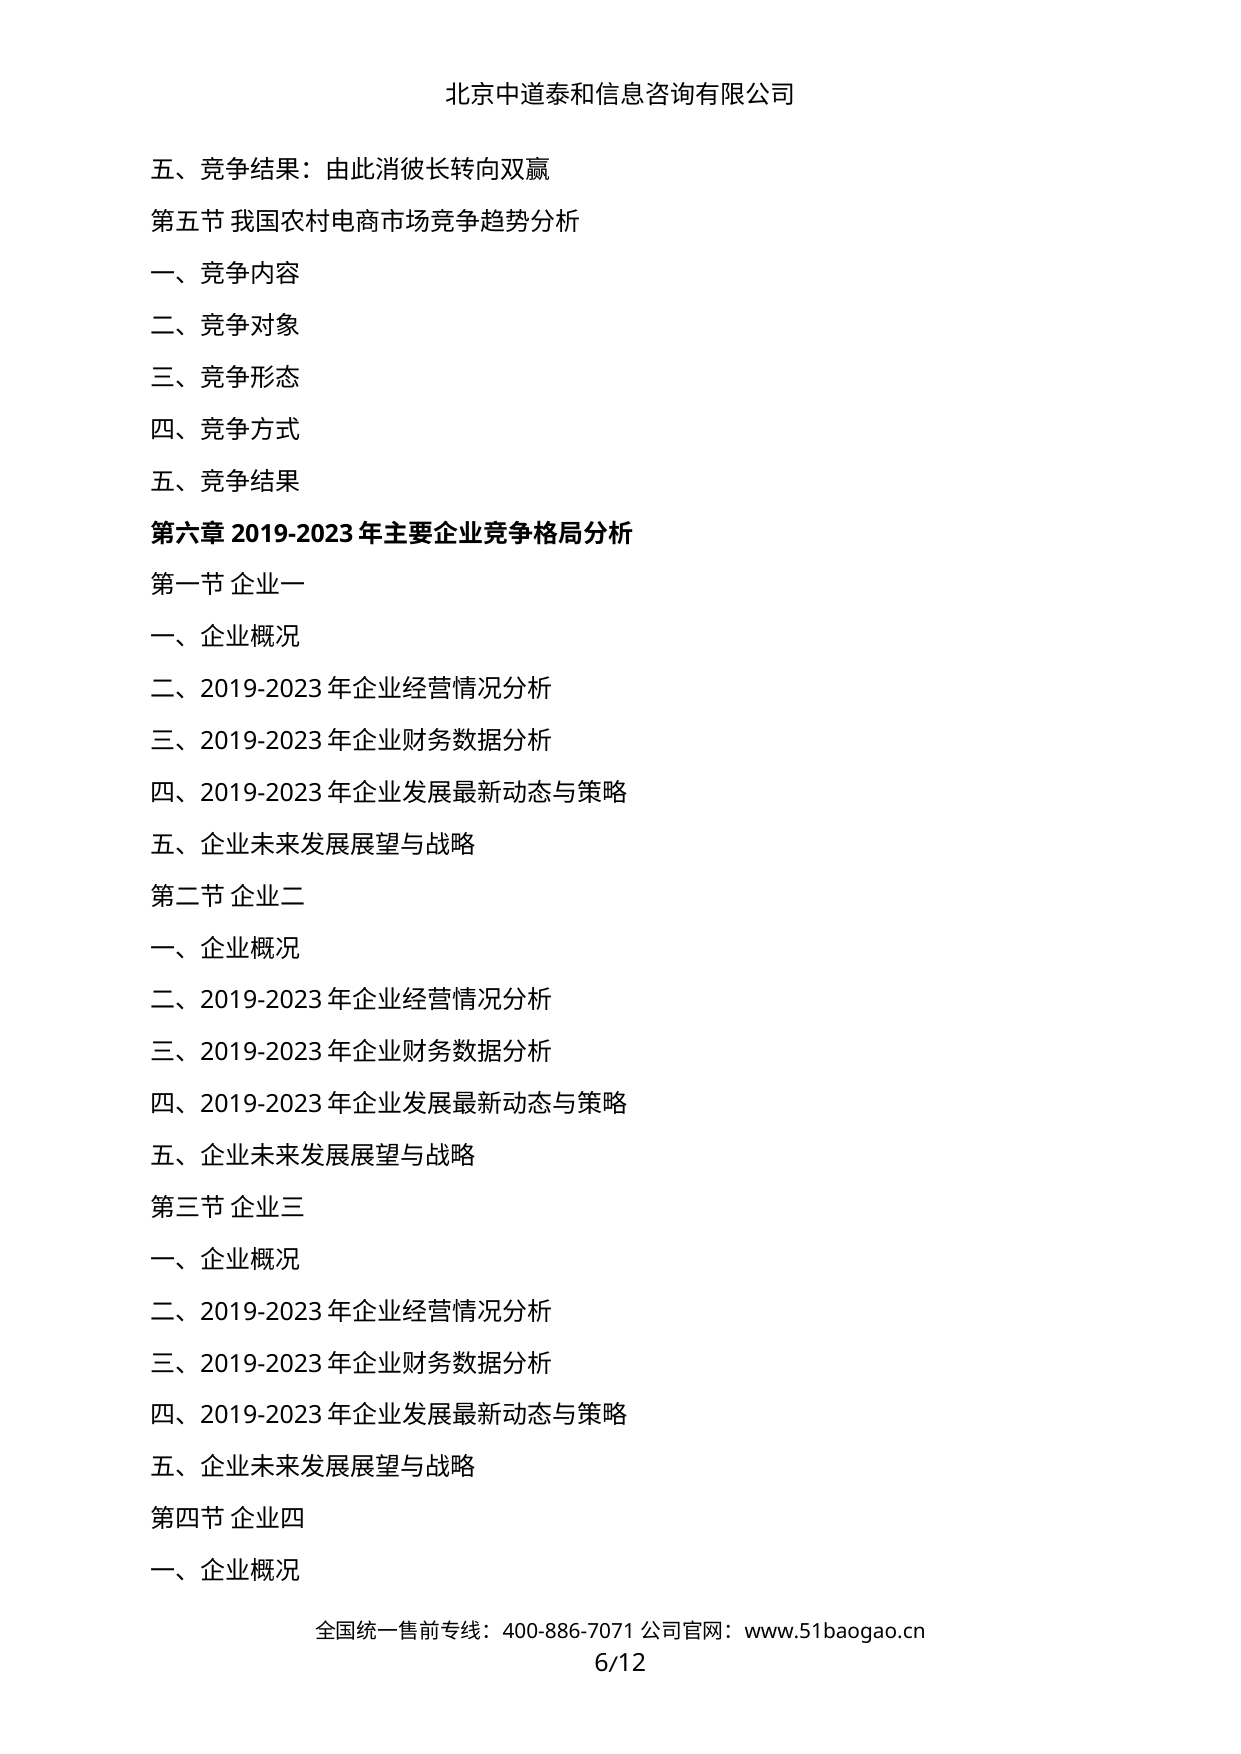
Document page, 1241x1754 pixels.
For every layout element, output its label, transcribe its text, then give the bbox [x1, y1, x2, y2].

text 第五节 我国农村电商市场竞争趋势分析 [150, 202, 1090, 238]
text 四、2019-2023年企业发展最新动态与策略 [150, 772, 1090, 809]
text 五、竞争结果 [150, 461, 1090, 497]
text 一、企业概况 [150, 928, 1090, 964]
text 二、2019-2023年企业经营情况分析 [150, 1291, 1090, 1327]
text 第三节 企业三 [150, 1187, 1090, 1224]
text 二、2019-2023年企业经营情况分析 [150, 980, 1090, 1016]
text 四、竞争方式 [150, 409, 1090, 446]
text 五、竞争结果：由此消彼长转向双赢 [150, 150, 1090, 186]
text 四、2019-2023年企业发展最新动态与策略 [150, 1395, 1090, 1431]
text 第六章 2019-2023年主要企业竞争格局分析 [150, 513, 1090, 549]
text 三、2019-2023年企业财务数据分析 [150, 1032, 1090, 1068]
text 三、2019-2023年企业财务数据分析 [150, 721, 1090, 757]
text 四、2019-2023年企业发展最新动态与策略 [150, 1084, 1090, 1120]
text 第一节 企业一 [150, 565, 1090, 601]
text 二、2019-2023年企业经营情况分析 [150, 669, 1090, 705]
text 一、企业概况 [150, 1551, 1090, 1587]
text 一、竞争内容 [150, 254, 1090, 290]
text 二、竞争对象 [150, 306, 1090, 342]
text 五、企业未来发展展望与战略 [150, 1447, 1090, 1483]
text 第二节 企业二 [150, 876, 1090, 912]
text 一、企业概况 [150, 617, 1090, 653]
text 一、企业概况 [150, 1239, 1090, 1276]
text 三、2019-2023年企业财务数据分析 [150, 1343, 1090, 1379]
text 第四节 企业四 [150, 1499, 1090, 1535]
text 五、企业未来发展展望与战略 [150, 1136, 1090, 1172]
text 五、企业未来发展展望与战略 [150, 824, 1090, 861]
text 三、竞争形态 [150, 357, 1090, 394]
